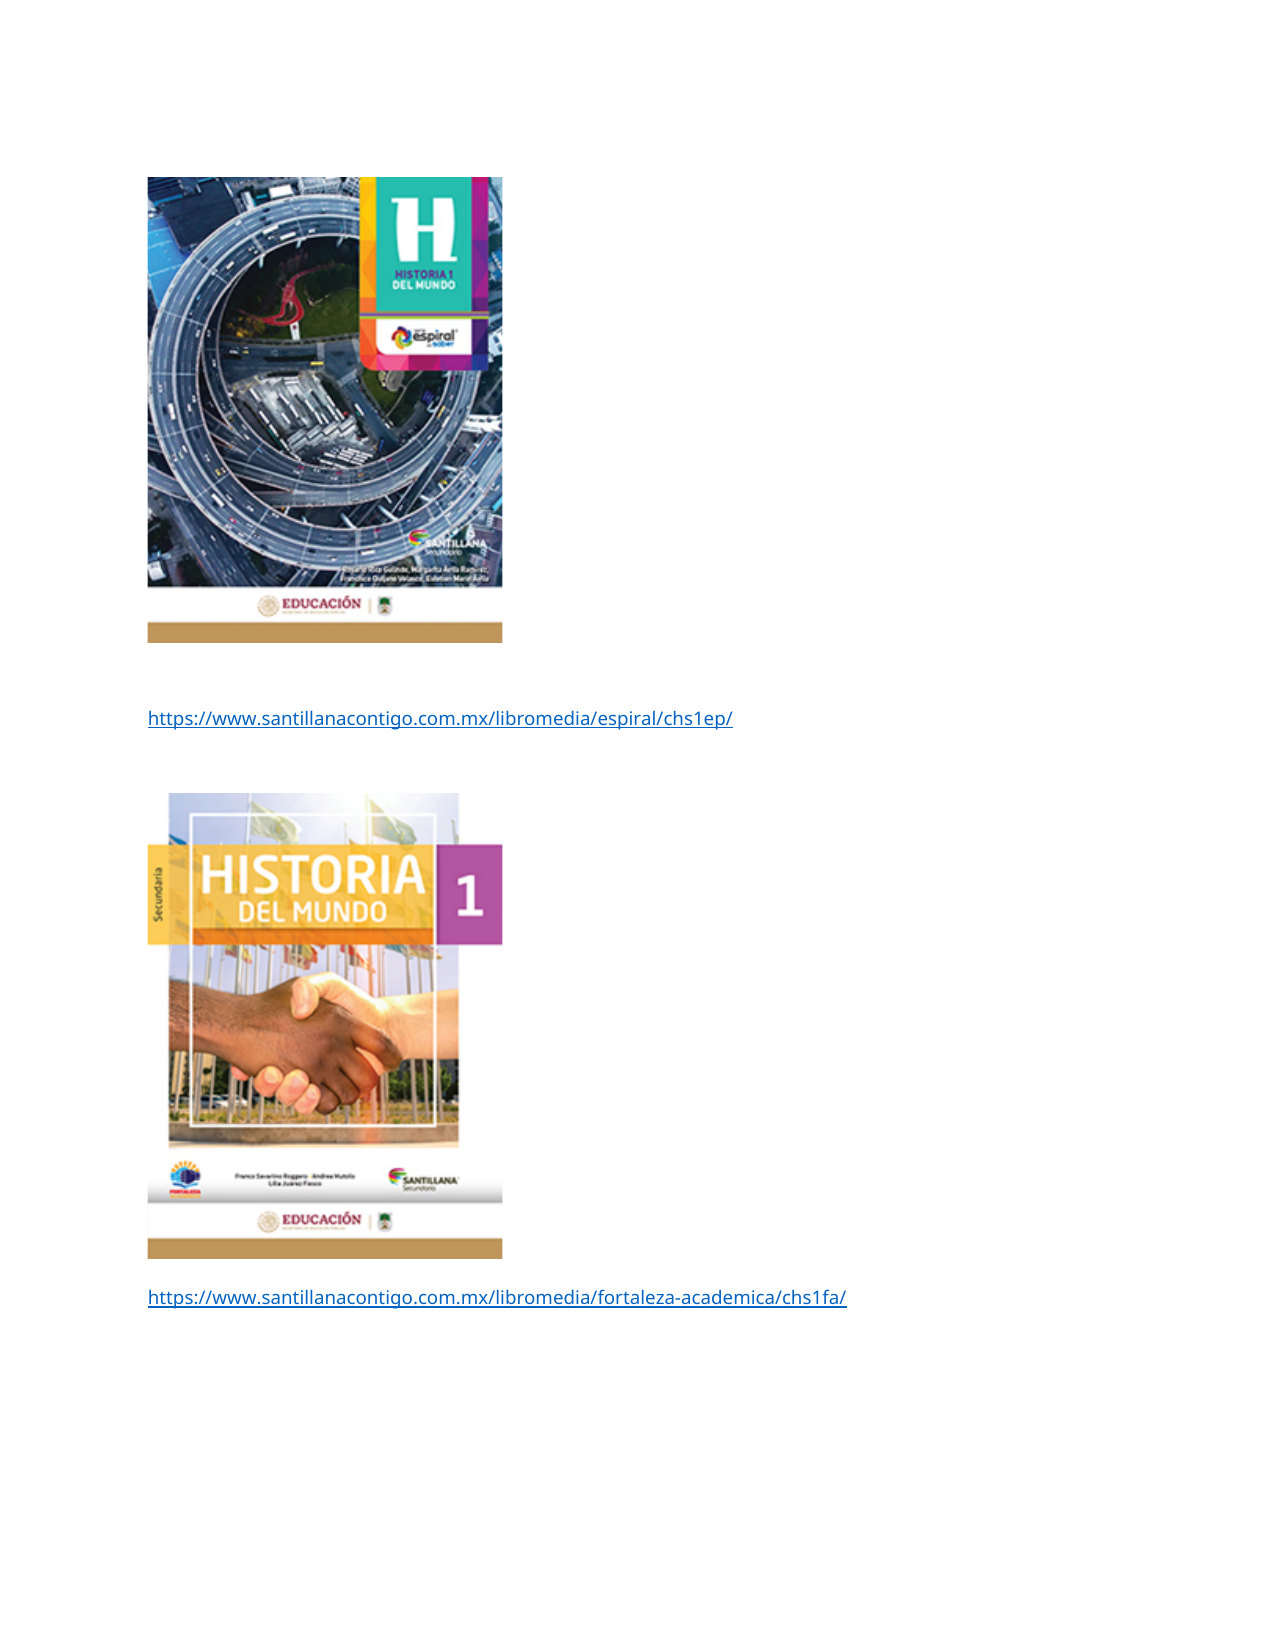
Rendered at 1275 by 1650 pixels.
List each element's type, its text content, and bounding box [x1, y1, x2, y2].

text https://www.santillanacontigo.com.mx/libromedia/espiral/chs1ep/ [148, 705, 1127, 731]
text https://www.santillanacontigo.com.mx/libromedia/fortaleza-academica/chs1fa/ [148, 1284, 1127, 1310]
picture [147, 793, 503, 1259]
picture [147, 177, 503, 643]
